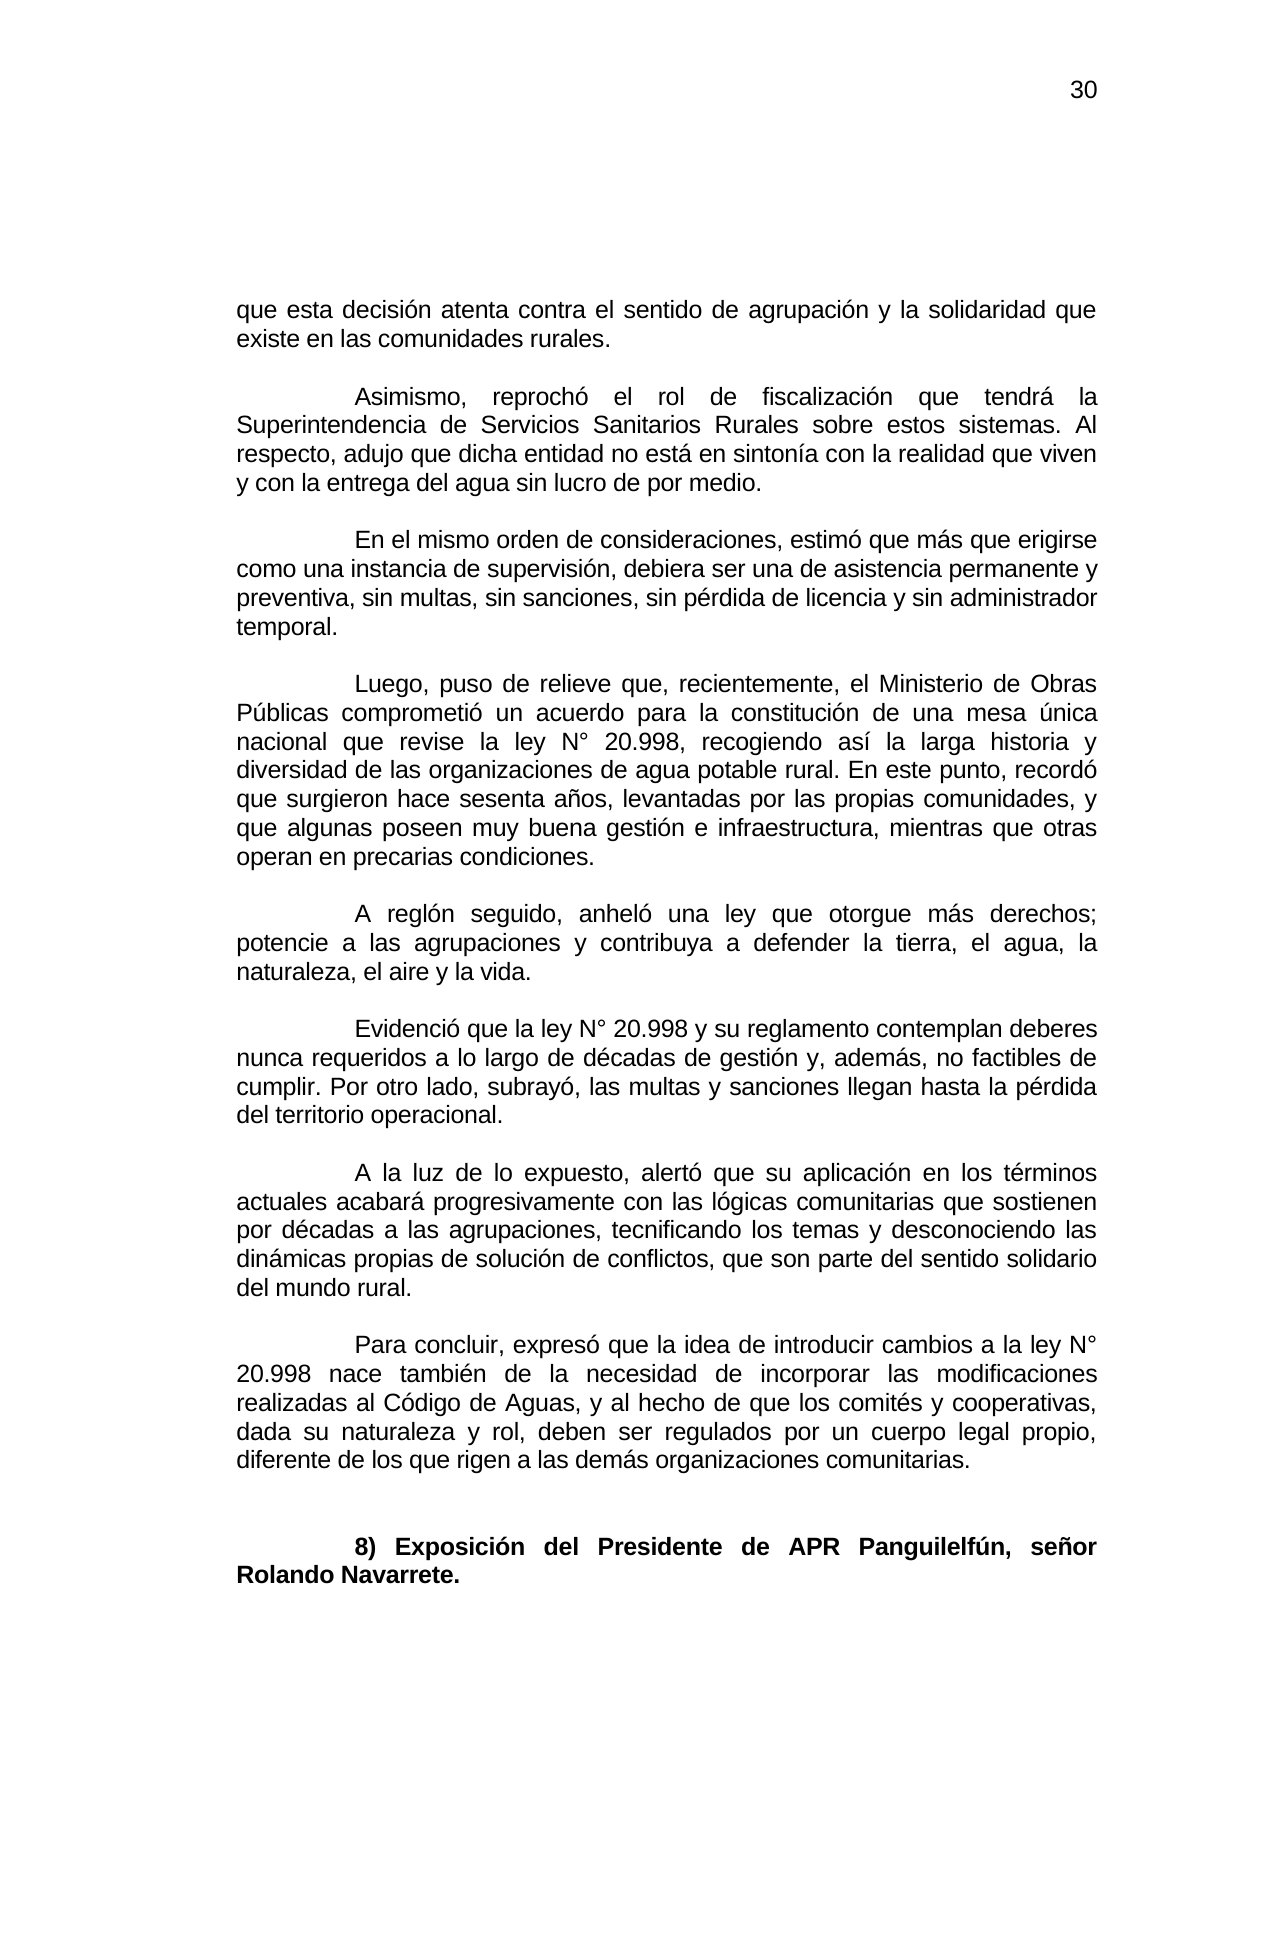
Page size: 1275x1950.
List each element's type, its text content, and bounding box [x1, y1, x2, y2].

text Luego, puso de relieve que, recientemente, el Ministerio de Obras Públicas comprometió un acuerdo para la constitución de una mesa única nacional que revise la ley N° 20.998, recogiendo así la larga historia y diversidad de las organizaciones de agua potable rural. En este punto, recordó que surgieron hace sesenta años, levantadas por las propias comunidades, y que algunas poseen muy buena gestión e infraestructura, mientras que otras operan en precarias condiciones. [236, 669, 1098, 870]
text 8) Exposición del Presidente de APR Panguilelfún, señor Rolando Navarrete. [236, 1532, 1098, 1589]
text Para concluir, expresó que la idea de introducir cambios a la ley N° 20.998 nace también de la necesidad de incorporar las modificaciones realizadas al Código de Aguas, y al hecho de que los comités y cooperativas, dada su naturaleza y rol, deben ser regulados por un cuerpo legal propio, diferente de los que rigen a las demás organizaciones comunitarias. [236, 1330, 1098, 1474]
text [236, 295, 1098, 353]
text A reglón seguido, anheló una ley que otorgue más derechos; potencie a las agrupaciones y contribuya a defender la tierra, el agua, la naturaleza, el aire y la vida. [236, 899, 1098, 985]
text En el mismo orden de consideraciones, estimó que más que erigirse como una instancia de supervisión, debiera ser una de asistencia permanente y preventiva, sin multas, sin sanciones, sin pérdida de licencia y sin administrador temporal. [236, 525, 1098, 640]
text Evidenció que la ley N° 20.998 y su reglamento contemplan deberes nunca requeridos a lo largo de décadas de gestión y, además, no factibles de cumplir. Por otro lado, subrayó, las multas y sanciones llegan hasta la pérdida del territorio operacional. [236, 1014, 1098, 1129]
text A la luz de lo expuesto, alertó que su aplicación en los términos actuales acabará progresivamente con las lógicas comunitarias que sostienen por décadas a las agrupaciones, tecnificando los temas y desconociendo las dinámicas propias de solución de conflictos, que son parte del sentido solidario del mundo rural. [236, 1158, 1098, 1302]
text Asimismo, reprochó el rol de fiscalización que tendrá la Superintendencia de Servicios Sanitarios Rurales sobre estos sistemas. Al respecto, adujo que dicha entidad no está en sintonía con la realidad que viven y con la entrega del agua sin lucro de por medio. [236, 382, 1098, 497]
